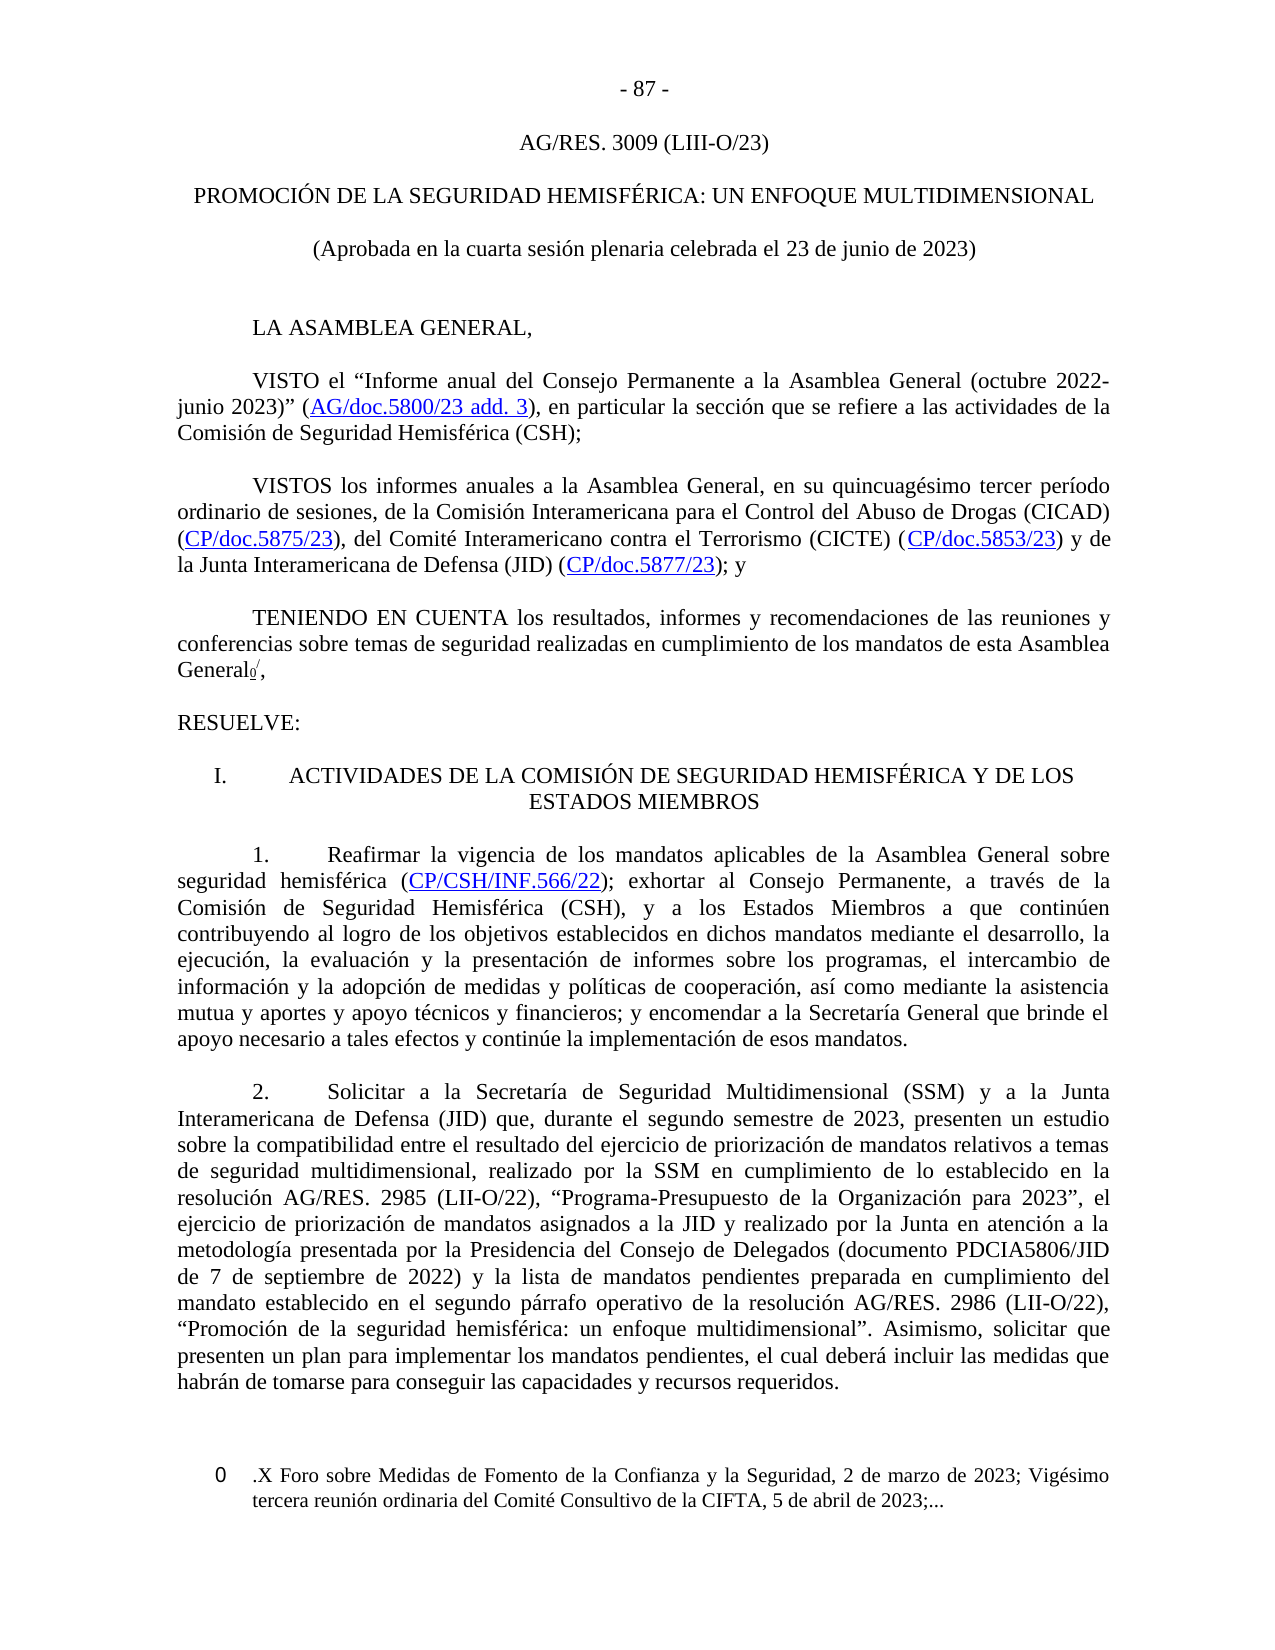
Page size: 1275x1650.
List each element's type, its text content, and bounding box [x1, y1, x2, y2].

subtitle AG/RES. 3009 (LIII-O/23) PROMOCIÓN DE LA SEGURIDAD HEMISFÉRICA: UN ENFOQUE MULTIDIMENSIONAL [177, 129, 1111, 208]
list Solicitar a la Secretaría de Seguridad Multidimensional (SSM) y a la Junta Interamericana de Defensa (JID) que, durante el segundo semestre de 2023, presenten un estudio sobre la compatibilidad entre el resultado del ejercicio de priorización de mandatos relativos a temas de seguridad multidimensional, realizado por la SSM en cumplimiento de lo establecido en la resolución AG/RES. 2985 (LII-O/22), “Programa-Presupuesto de la Organización para 2023”, el ejercicio de priorización de mandatos asignados a la JID y realizado por la Junta en atención a la metodología presentada por la Presidencia del Consejo de Delegados (documento PDCIA5806/JID de 7 de septiembre de 2022) y la lista de mandatos pendientes preparada en cumplimiento del mandato establecido en el segundo párrafo operativo de la resolución AG/RES. 2986 (LII-O/22), “Promoción de la seguridad hemisférica: un enfoque multidimensional”. Asimismo, solicitar que presenten un plan para implementar los mandatos pendientes, el cual deberá incluir las medidas que habrán de tomarse para conseguir las capacidades y recursos requeridos. [177, 1078, 1111, 1394]
text VISTO el “Informe anual del Consejo Permanente a la Asamblea General (octubre 2022-junio 2023)” (AG/doc.5800/23 add. 3), en particular la sección que se refiere a las actividades de la Comisión de Seguridad Hemisférica (CSH); [177, 367, 1111, 446]
text (Aprobada en la cuarta sesión plenaria celebrada el 23 de junio de 2023) [177, 235, 1111, 261]
text VISTOS los informes anuales a la Asamblea General, en su quincuagésimo tercer período ordinario de sesiones, de la Comisión Interamericana para el Control del Abuso de Drogas (CICAD) (CP/doc.5875/23), del Comité Interamericano contra el Terrorismo (CICTE) (CP/doc.5853/23) y de la Junta Interamericana de Defensa (JID) (CP/doc.5877/23); y [177, 472, 1111, 577]
text RESUELVE: [177, 709, 1111, 736]
text LA ASAMBLEA GENERAL, [177, 314, 1111, 340]
text I. ACTIVIDADES DE LA COMISIÓN DE SEGURIDAD HEMISFÉRICA Y DE LOS ESTADOS MIEMBROS [177, 762, 1111, 815]
text TENIENDO EN CUENTA los resultados, informes y recomendaciones de las reuniones y conferencias sobre temas de seguridad realizadas en cumplimiento de los mandatos de esta Asamblea General/, [177, 604, 1111, 683]
list Reafirmar la vigencia de los mandatos aplicables de la Asamblea General sobre seguridad hemisférica (CP/CSH/INF.566/22); exhortar al Consejo Permanente, a través de la Comisión de Seguridad Hemisférica (CSH), y a los Estados Miembros a que continúen contribuyendo al logro de los objetivos establecidos en dichos mandatos mediante el desarrollo, la ejecución, la evaluación y la presentación de informes sobre los programas, el intercambio de información y la adopción de medidas y políticas de cooperación, así como mediante la asistencia mutua y aportes y apoyo técnicos y financieros; y encomendar a la Secretaría General que brinde el apoyo necesario a tales efectos y continúe la implementación de esos mandatos. [177, 841, 1111, 1052]
